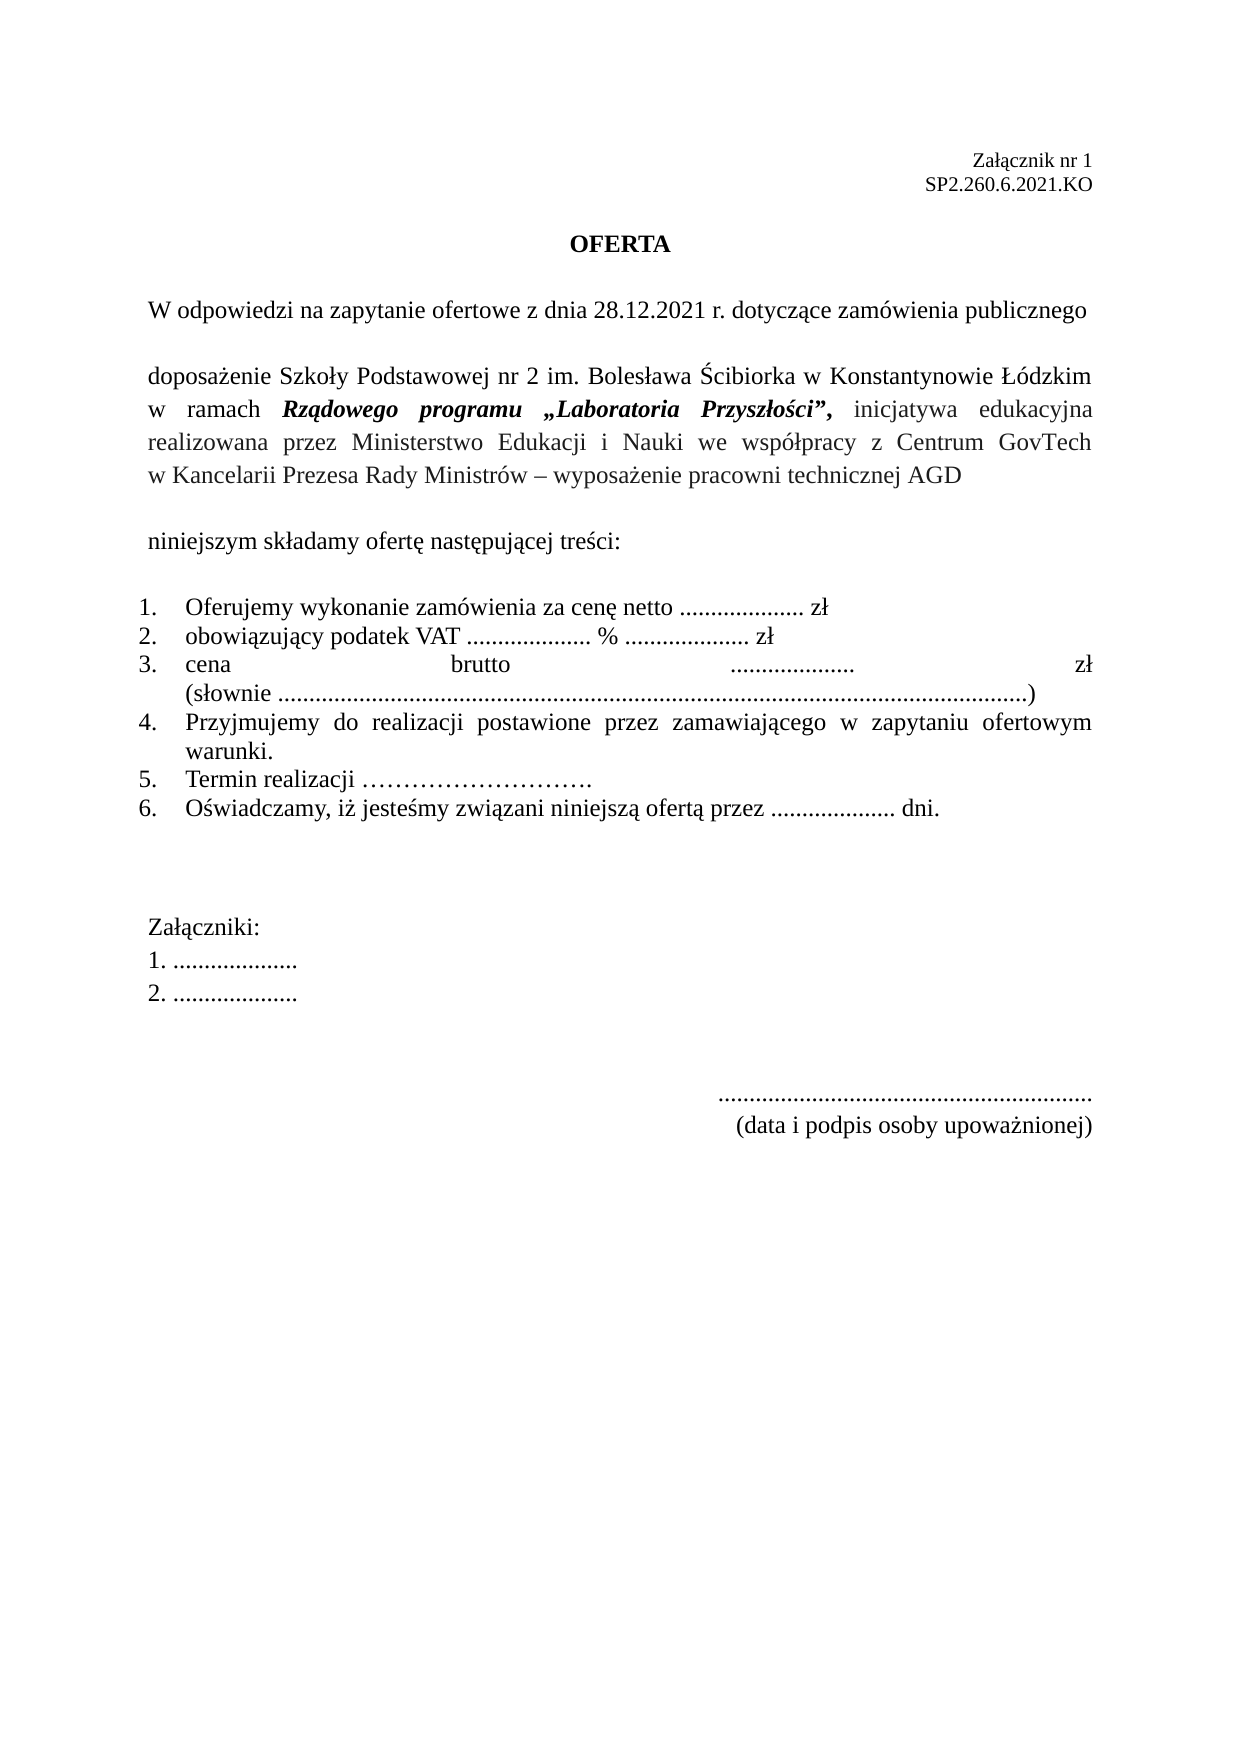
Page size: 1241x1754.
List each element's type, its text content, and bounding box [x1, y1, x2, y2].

text (data i podpis osoby upoważnionej) [148, 1111, 1093, 1139]
list Przyjmujemy do realizacji postawione przez zamawiającego w zapytaniu ofertowym warunki. [148, 707, 1093, 764]
text Załączniki: [148, 912, 1093, 941]
text OFERTA [148, 229, 1093, 257]
list Oświadczamy, iż jesteśmy związani niniejszą ofertą przez .................... dni. [148, 793, 1093, 822]
list Termin realizacji ………………………. [148, 764, 1093, 793]
text niniejszym składamy ofertę następującej treści: [148, 526, 1093, 555]
text ............................................................ [148, 1078, 1093, 1106]
text Załącznik nr 1 [148, 148, 1093, 172]
text W odpowiedzi na zapytanie ofertowe z dnia 28.12.2021 r. dotyczące zamówienia publicznego [148, 295, 1093, 323]
text 1. .................... [148, 946, 1093, 974]
list Oferujemy wykonanie zamówienia za cenę netto .................... zł [148, 592, 1093, 621]
text 2. .................... [148, 978, 1093, 1007]
text SP2.260.6.2021.KO [148, 172, 1093, 196]
list obowiązujący podatek VAT .................... % .................... zł [148, 621, 1093, 649]
list cena brutto .................... zł (słownie ........................................................................................................................) [148, 649, 1093, 707]
text doposażenie Szkoły Podstawowej nr 2 im. Bolesława Ścibiorka w Konstantynowie Łódzkim w ramach Rządowego programu „Laboratoria Przyszłości”, inicjatywa edukacyjna realizowana przez Ministerstwo Edukacji i Nauki we współpracy z Centrum GovTech w Kancelarii Prezesa Rady Ministrów – wyposażenie pracowni technicznej AGD [148, 361, 1093, 489]
